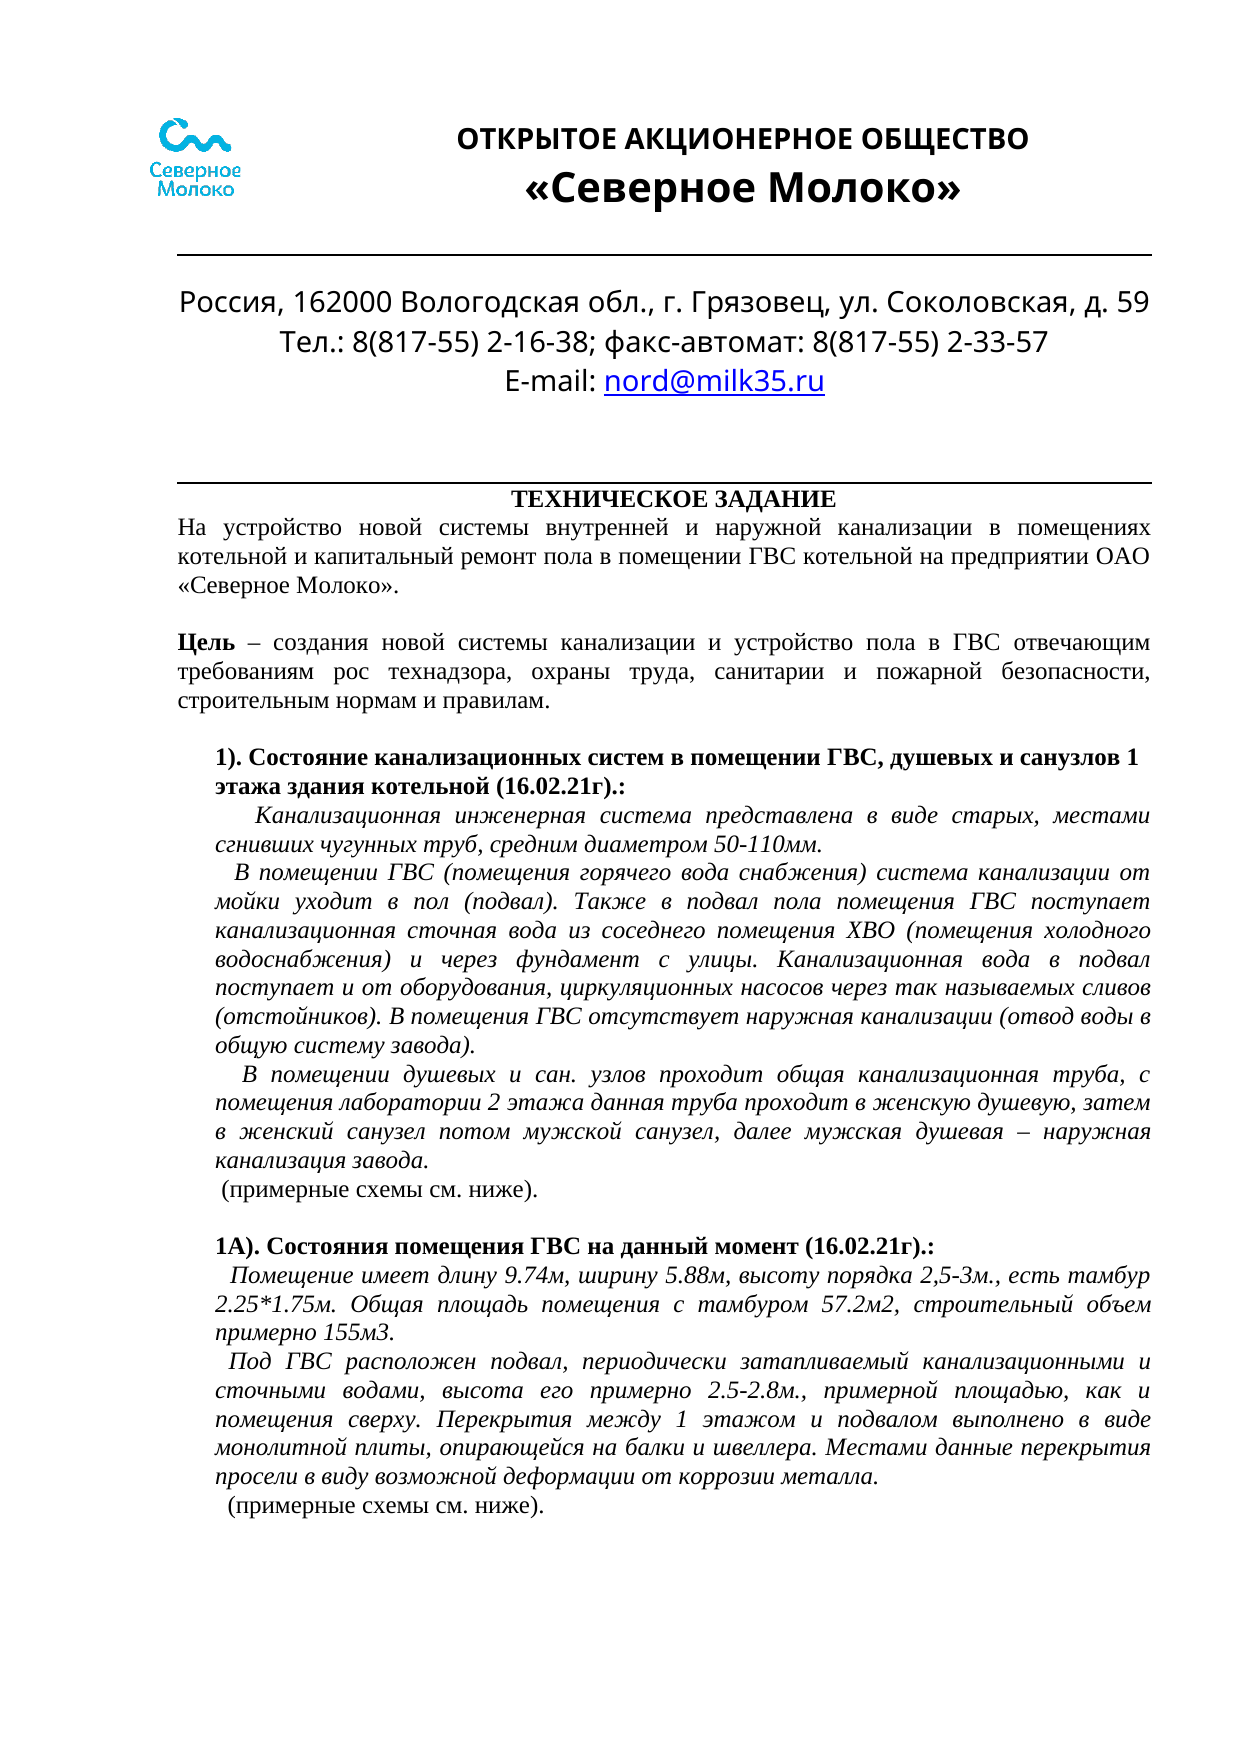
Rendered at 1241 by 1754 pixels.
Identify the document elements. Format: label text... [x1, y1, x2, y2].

text (примерные схемы см. ниже). [215, 1490, 1152, 1519]
text (примерные схемы см. ниже). [215, 1174, 1152, 1202]
text 1). Состояние канализационных систем в помещении ГВС, душевых и санузлов 1 этажа здания котельной (16.02.21г).: [215, 742, 1152, 800]
text Россия, 162000 Вологодская обл., г. Грязовец, ул. Соколовская, д. 59 [177, 281, 1152, 321]
picture [150, 118, 241, 196]
text Тел.: 8(817-55) 2-16-38; факс-автомат: 8(817-55) 2-33-57 [177, 321, 1152, 361]
text «Северное Молоко» [252, 158, 1152, 214]
text В помещении ГВС (помещения горячего вода снабжения) система канализации от мойки уходит в пол (подвал). Также в подвал пола помещения ГВС поступает канализационная сточная вода из соседнего помещения ХВО (помещения холодного водоснабжения) и через фундамент с улицы. Канализационная вода в подвал поступает и от оборудования, циркуляционных насосов через так называемых сливов (отстойников). В помещения ГВС отсутствует наружная канализации (отвод воды в общую систему завода). [215, 857, 1152, 1059]
text Помещение имеет длину 9.74м, ширину 5.88м, высоту порядка 2,5-3м., есть тамбур 2.25*1.75м. Общая площадь помещения с тамбуром 57.2м2, строительный объем примерно 155м3. [215, 1260, 1152, 1346]
text На устройство новой системы внутренней и наружной канализации в помещениях котельной и капитальный ремонт пола в помещении ГВС котельной на предприятии ОАО «Северное Молоко». [177, 512, 1152, 599]
text E-mail: nord@milk35.ru [177, 361, 1152, 400]
text Под ГВС расположен подвал, периодически затапливаемый канализационными и сточными водами, высота его примерно 2.5-2.8м., примерной площадью, как и помещения сверху. Перекрытия между 1 этажом и подвалом выполнено в виде монолитной плиты, опирающейся на балки и швеллера. Местами данные перекрытия просели в виду возможной деформации от коррозии металла. [215, 1346, 1152, 1490]
text 1А). Состояния помещения ГВС на данный момент (16.02.21г).: [215, 1231, 1152, 1260]
text ТЕХНИЧЕСКОЕ ЗАДАНИЕ [177, 484, 1170, 512]
text ОТКРЫТОЕ АКЦИОНЕРНОЕ ОБЩЕСТВО [252, 118, 1152, 158]
text Канализационная инженерная система представлена в виде старых, местами сгнивших чугунных труб, средним диаметром 50-110мм. [215, 800, 1152, 857]
text В помещении душевых и сан. узлов проходит общая канализационная труба, с помещения лаборатории 2 этажа данная труба проходит в женскую душевую, затем в женский санузел потом мужской санузел, далее мужская душевая – наружная канализация завода. [215, 1059, 1152, 1174]
text Цель – создания новой системы канализации и устройство пола в ГВС отвечающим требованиям рос технадзора, охраны труда, санитарии и пожарной безопасности, строительным нормам и правилам. [177, 627, 1152, 714]
